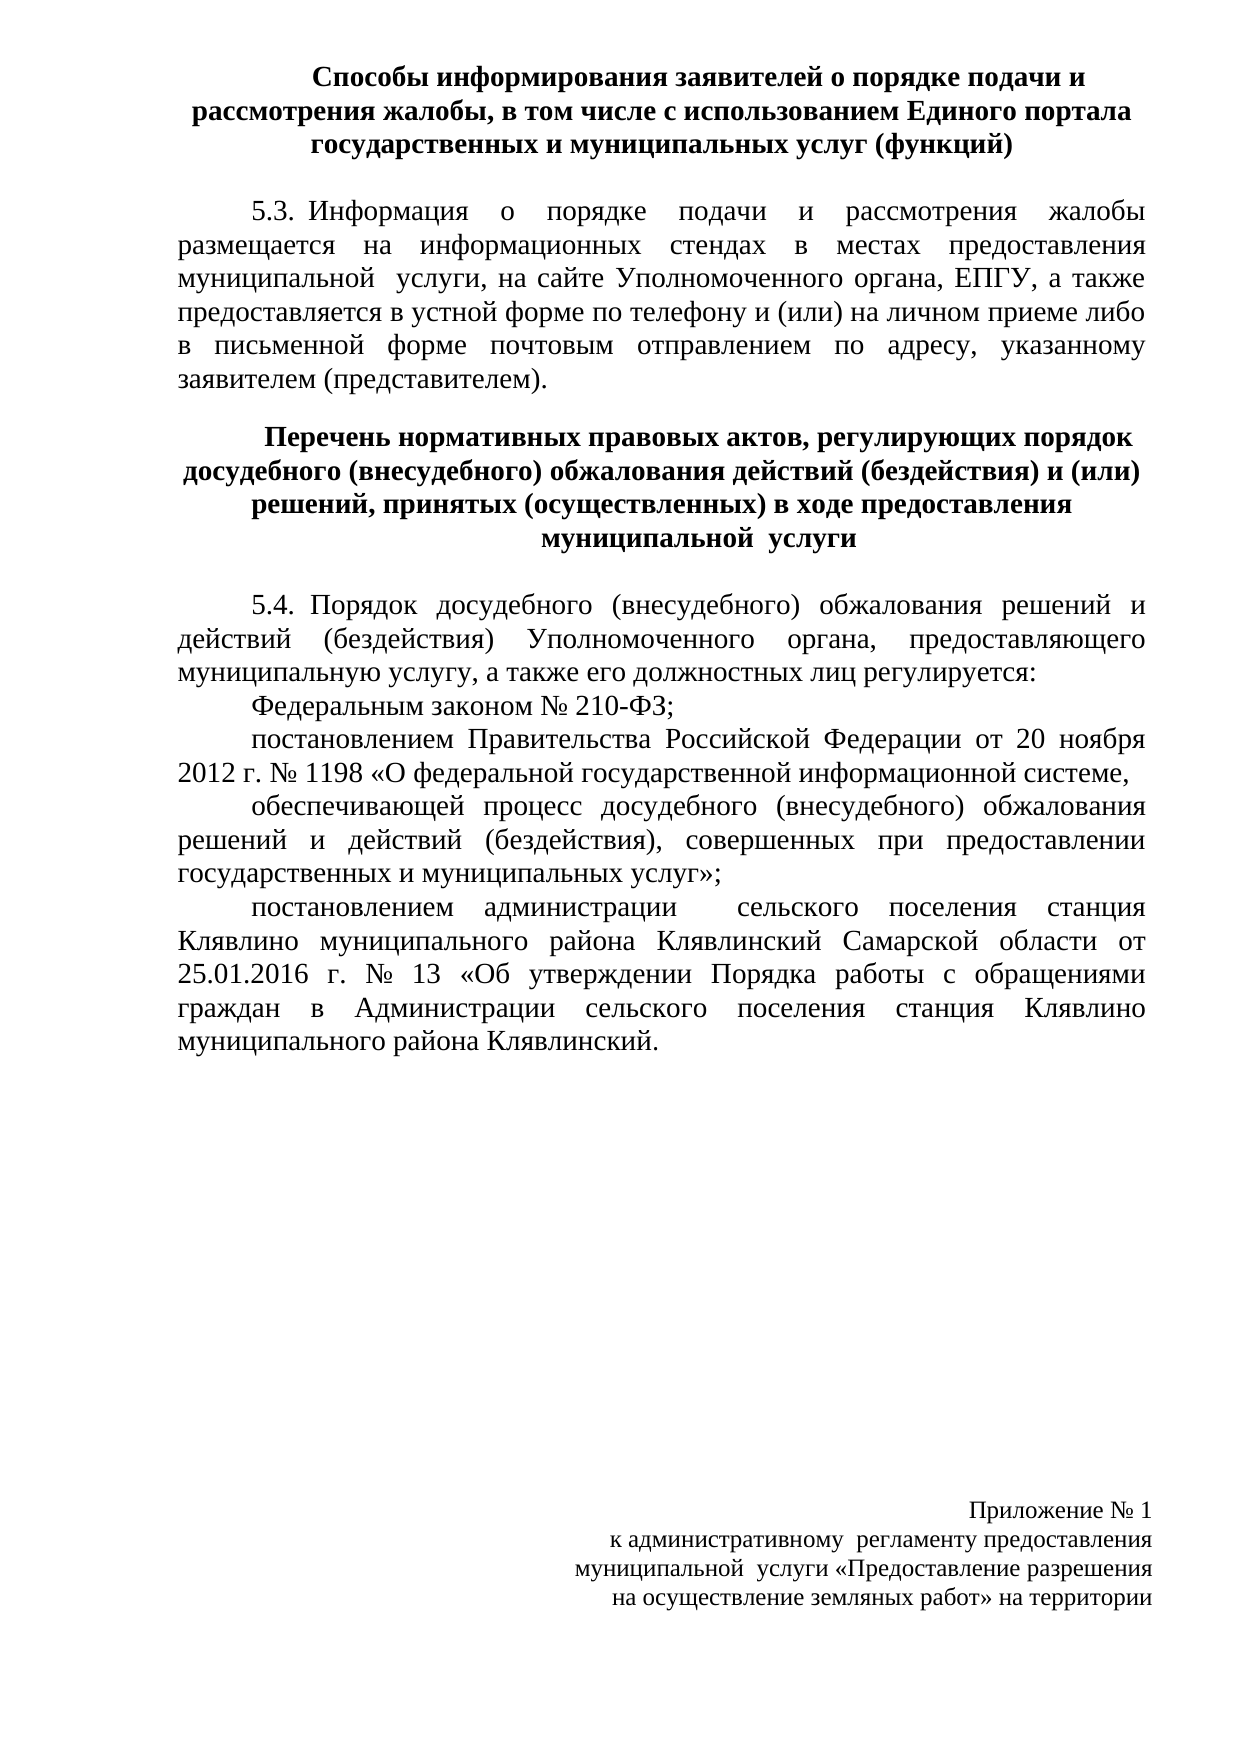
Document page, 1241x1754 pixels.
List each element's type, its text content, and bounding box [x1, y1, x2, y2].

text Приложение № 1 [177, 1495, 1152, 1524]
text Способы информирования заявителей о порядке подачи и рассмотрения жалобы, в том числе с использованием Единого портала государственных и муниципальных услуг (функций) [177, 59, 1146, 160]
text на осуществление земляных работ» на территории [177, 1582, 1152, 1610]
text постановлением Правительства Российской Федерации от 20 ноября 2012 г. № 1198 «О федеральной государственной информационной системе, [177, 721, 1146, 788]
text Перечень нормативных правовых актов, регулирующих порядок досудебного (внесудебного) обжалования действий (бездействия) и (или) решений, принятых (осуществленных) в ходе предоставления [177, 419, 1146, 520]
text Федеральным законом № 210-ФЗ; [177, 688, 1146, 721]
text муниципальной услуги [177, 520, 1146, 554]
text обеспечивающей процесс досудебного (внесудебного) обжалования решений и действий (бездействия), совершенных при предоставлении государственных и муниципальных услуг»; [177, 788, 1146, 889]
list Информация о порядке подачи и рассмотрения жалобы размещается на информационных стендах в местах предоставления муниципальной услуги, на сайте Уполномоченного органа, ЕПГУ, а также предоставляется в устной форме по телефону и (или) на личном приеме либо в письменной форме почтовым отправлением по адресу, указанному заявителем (представителем). [177, 193, 1146, 394]
text к административному регламенту предоставления [177, 1524, 1152, 1553]
list Порядок досудебного (внесудебного) обжалования решений и действий (бездействия) Уполномоченного органа, предоставляющего муниципальную услугу, а также его должностных лиц регулируется: [177, 587, 1146, 688]
text муниципальной услуги «Предоставление разрешения [177, 1553, 1152, 1582]
text постановлением администрации сельского поселения станция Клявлино муниципального района Клявлинский Самарской области от 25.01.2016 г. № 13 «Об утверждении Порядка работы с обращениями граждан в Администрации сельского поселения станция Клявлино муниципального района Клявлинский. [177, 889, 1146, 1058]
